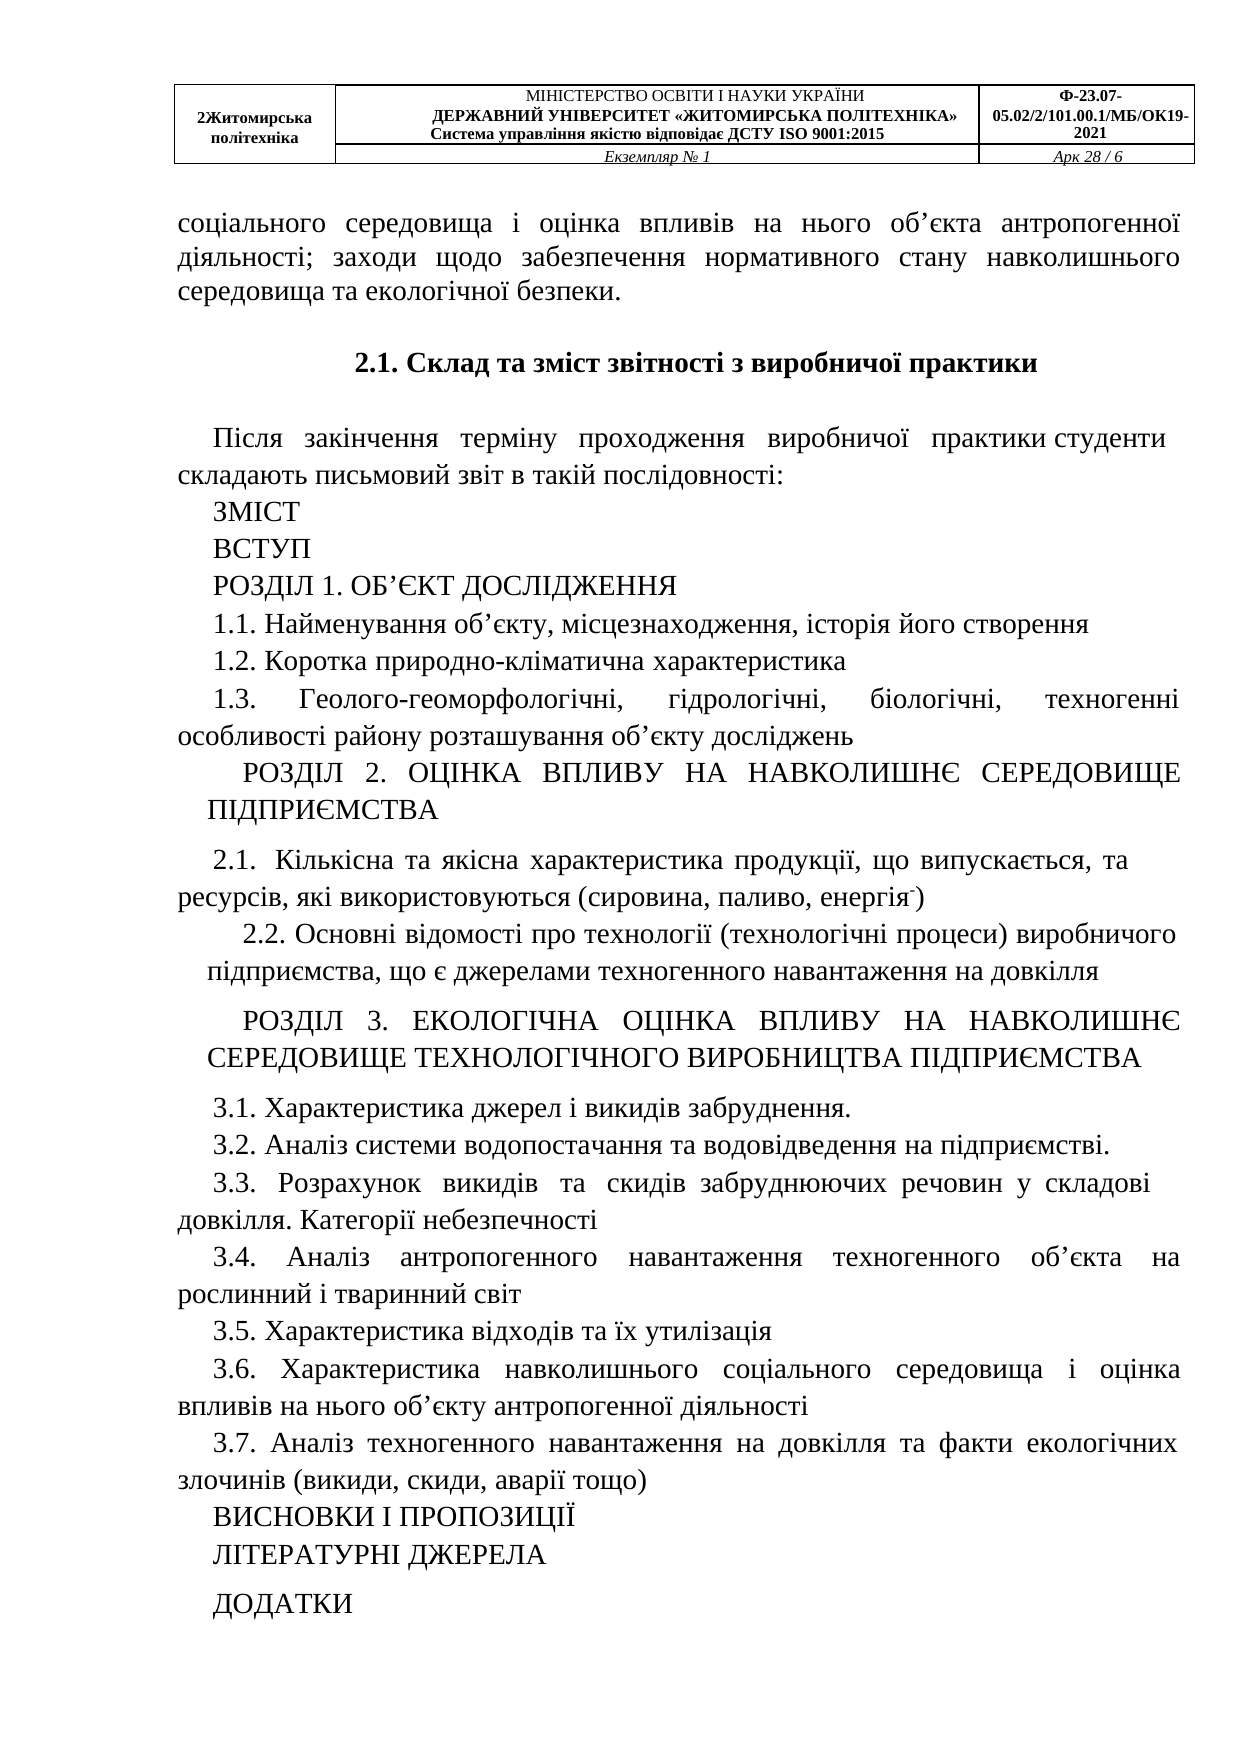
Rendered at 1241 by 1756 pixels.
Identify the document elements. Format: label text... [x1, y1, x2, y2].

list Аналіз системи водопостачання та водовідведення на підприємстві. [213, 1127, 1205, 1161]
list Характеристика джерел і викидів забруднення. [213, 1090, 1205, 1123]
text соціального середовища і оцінка впливів на нього об’єкта антропогенної діяльності; заходи щодо забезпечення нормативного стану навколишнього середовища та екологічної безпеки. [177, 205, 1180, 307]
subtitle Склад та зміст звітності з виробничої практики [354, 345, 1205, 379]
list Основні відомості про технології (технологічні процеси) виробничого підприємства, що є джерелами техногенного навантаження на довкілля [207, 916, 1180, 987]
list Кількісна та якісна характеристика продукції, що випускається, та ресурсів, які використовуються (сировина, паливо, енергія-) [177, 842, 1181, 913]
list Коротка природно-кліматична характеристика [213, 643, 1205, 677]
list Найменування об’єкту, місцезнаходження, історія його створення [213, 606, 1205, 639]
list Аналіз техногенного навантаження на довкілля та факти екологічних злочинів (викиди, скиди, аварії тощо) [177, 1425, 1180, 1496]
list Характеристика навколишнього соціального середовища і оцінка впливів на нього об’єкту антропогенної діяльності [177, 1351, 1181, 1422]
text ДОДАТКИ [213, 1586, 1205, 1619]
list Характеристика відходів та їх утилізація [213, 1313, 1205, 1347]
text РОЗДІЛ 2. ОЦІНКА ВПЛИВУ НА НАВКОЛИШНЄ СЕРЕДОВИЩЕ ПІДПРИЄМСТВА [207, 755, 1182, 826]
list Аналіз антропогенного навантаження техногенного об’єкта на рослинний і тваринний світ [177, 1239, 1181, 1310]
text ВИСНОВКИ І ПРОПОЗИЦІЇ ЛІТЕРАТУРНІ ДЖЕРЕЛА [213, 1499, 577, 1570]
text ЗМІСТ ВСТУП [213, 494, 313, 565]
text Після закінчення терміну проходження виробничої практики студенти складають письмовий звіт в такій послідовності: [177, 420, 1180, 491]
text РОЗДІЛ 3. ЕКОЛОГІЧНА ОЦІНКА ВПЛИВУ НА НАВКОЛИШНЄ СЕРЕДОВИЩЕ ТЕХНОЛОГІЧНОГО ВИРОБНИЦТВА ПІДПРИЄМСТВА [207, 1003, 1182, 1074]
text РОЗДІЛ 1. ОБ’ЄКТ ДОСЛІДЖЕННЯ [213, 569, 1205, 602]
list Розрахунок викидів та скидів забруднюючих речовин у складові довкілля. Категорії небезпечності [177, 1165, 1181, 1236]
list Геолого-геоморфологічні, гідрологічні, біологічні, техногенні особливості району розташування об’єкту досліджень [177, 681, 1180, 752]
